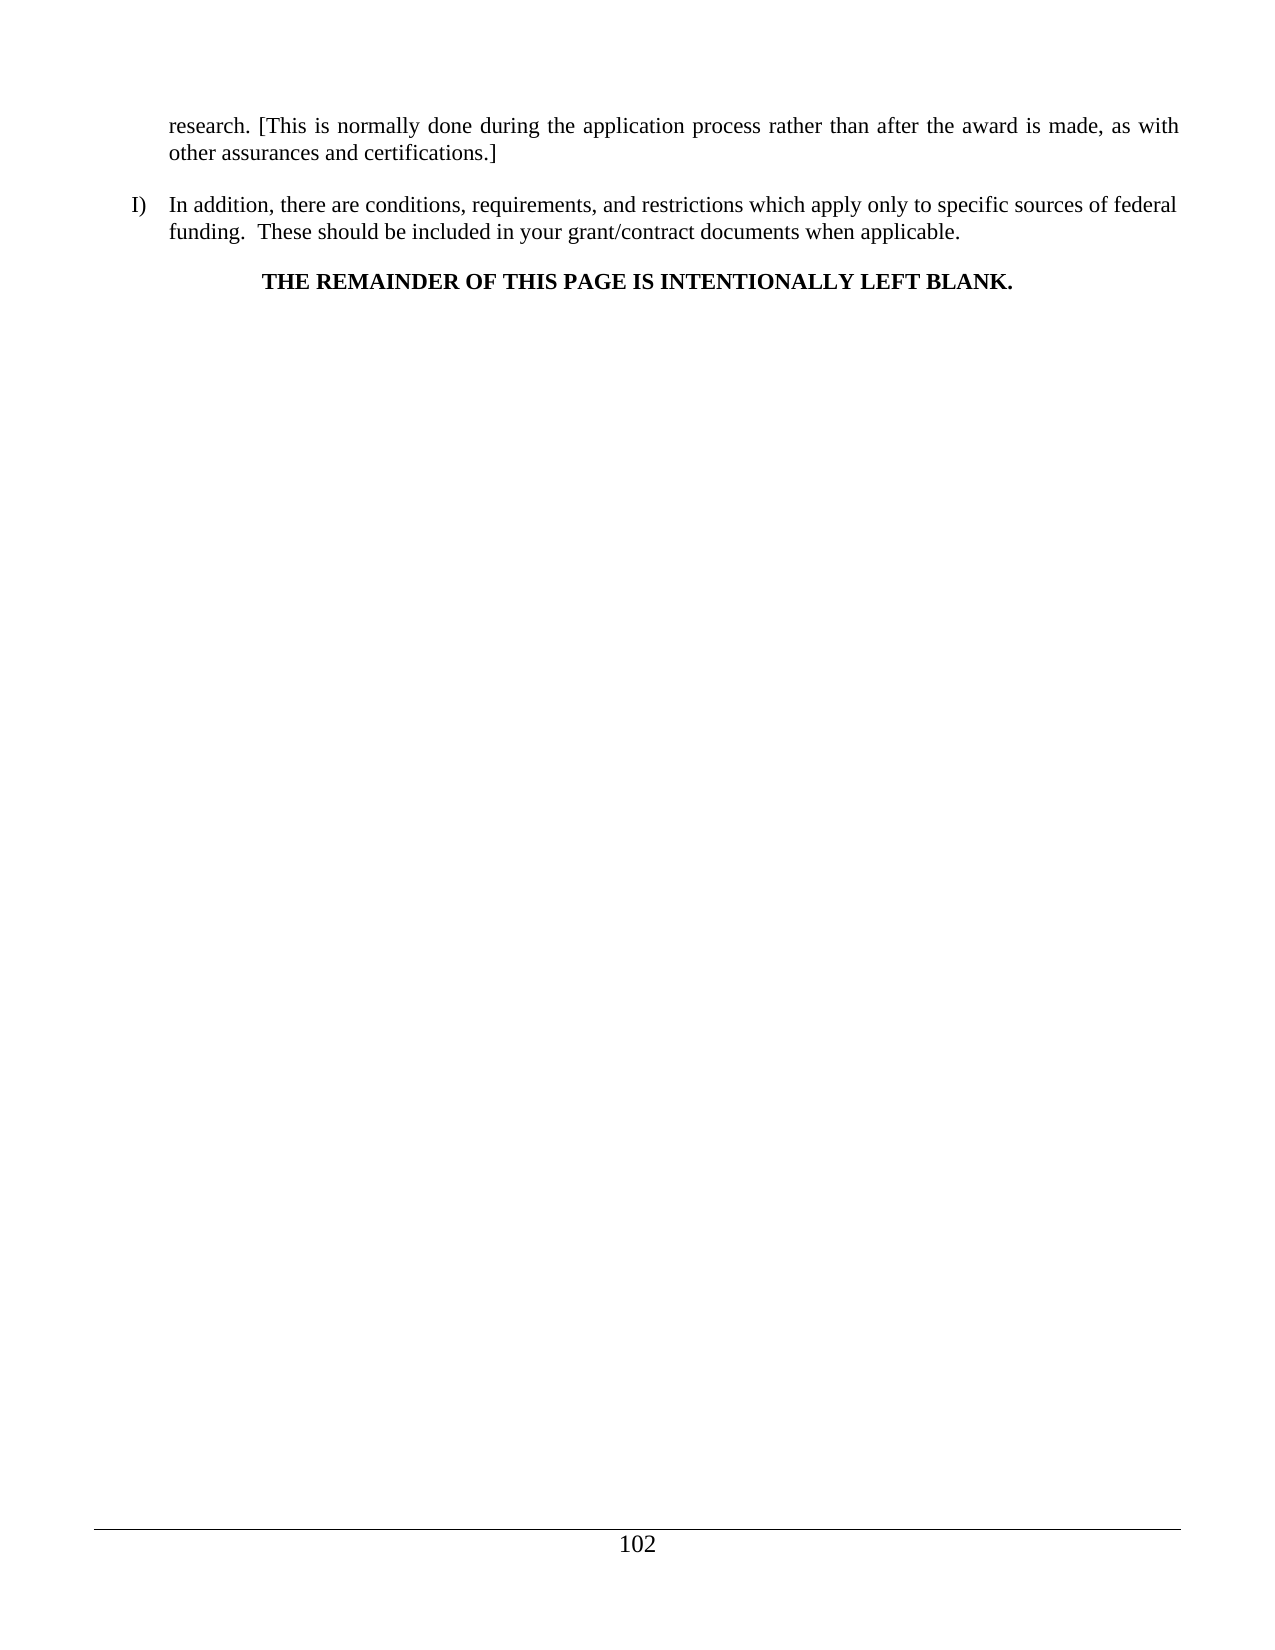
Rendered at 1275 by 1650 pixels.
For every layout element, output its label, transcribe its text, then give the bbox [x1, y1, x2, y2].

text I) In addition, there are conditions, requirements, and restrictions which apply only to specific sources of federal funding. These should be included in your grant/contract documents when applicable. [131, 192, 1181, 244]
text THE REMAINDER OF THIS PAGE IS INTENTIONALLY LEFT BLANK. [94, 268, 1181, 295]
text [131, 112, 1181, 165]
